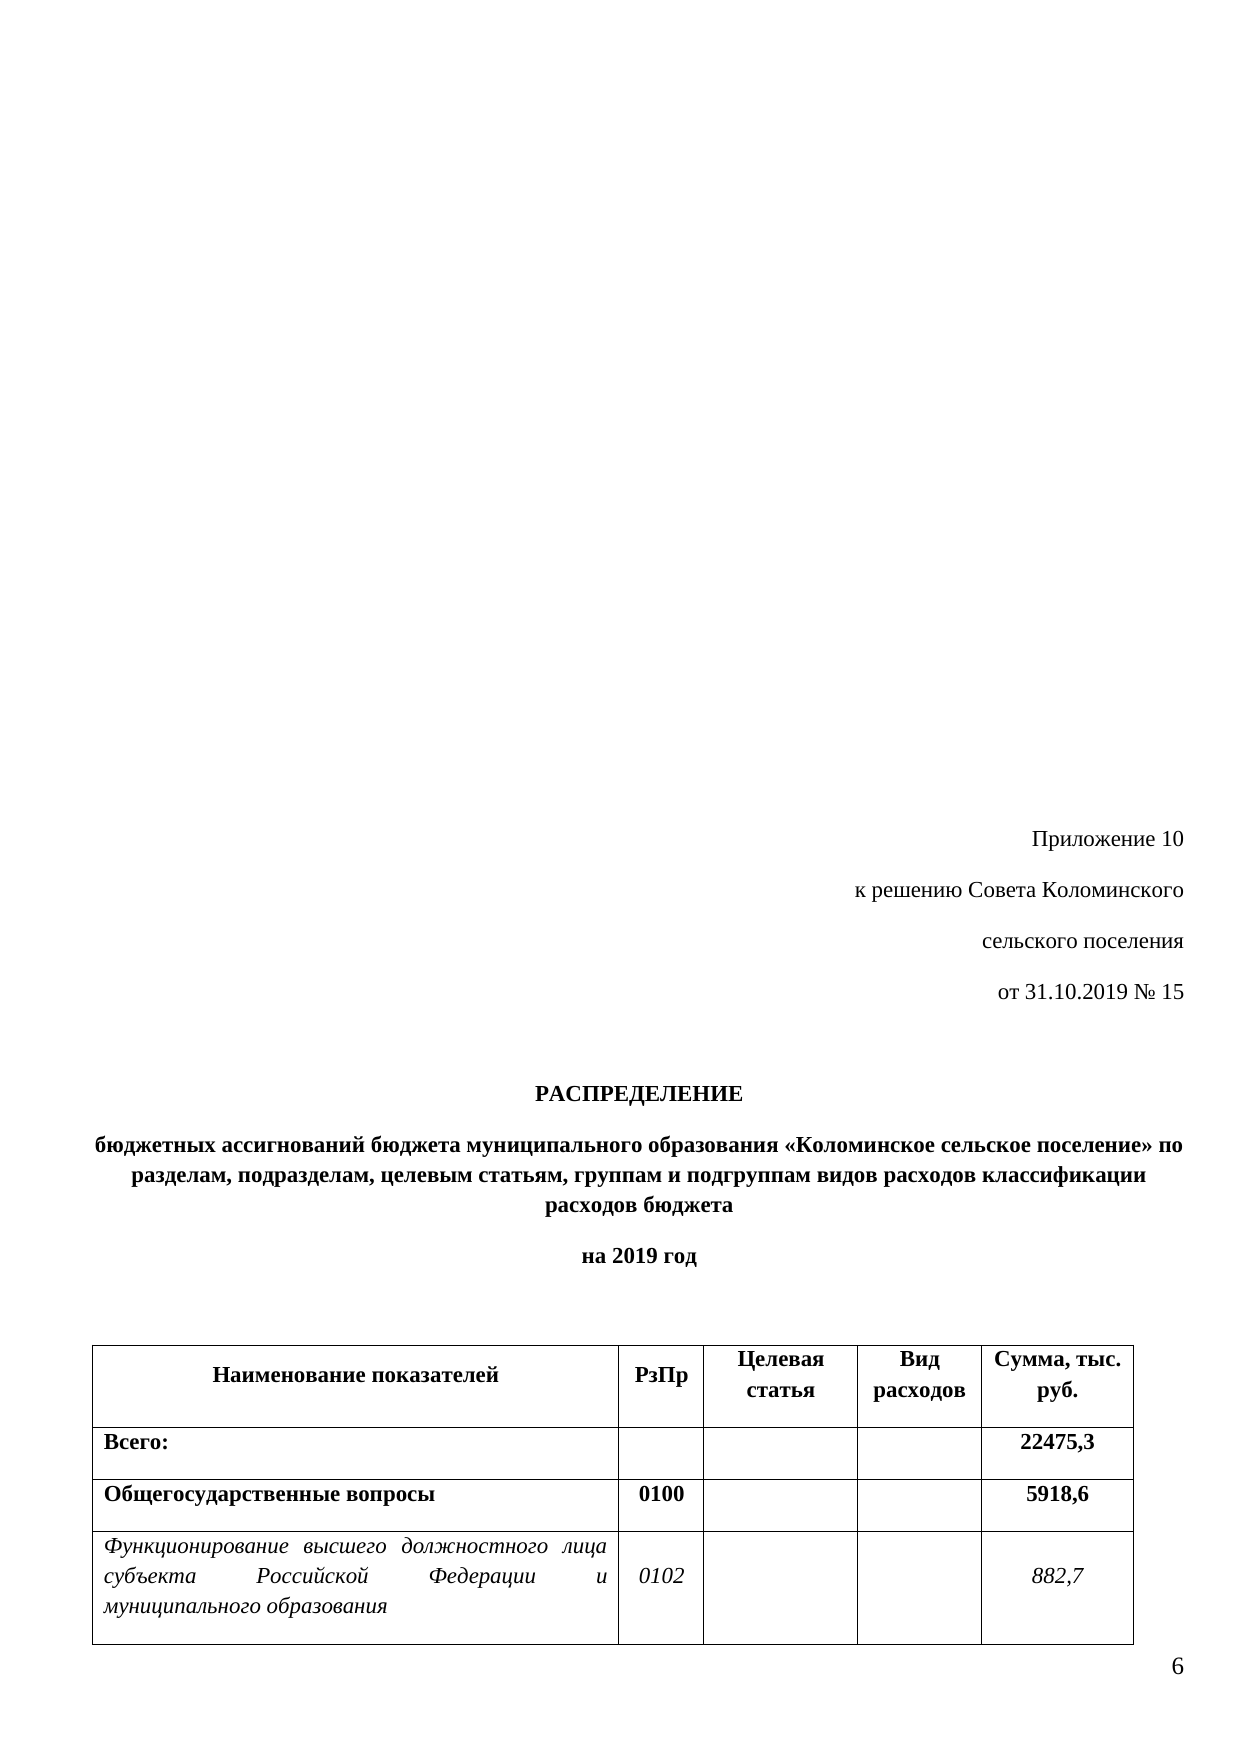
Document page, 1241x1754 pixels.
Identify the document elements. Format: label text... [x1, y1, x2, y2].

table_header Наименование показателей [93, 1346, 618, 1427]
table_header Целевая статья [704, 1346, 857, 1427]
table_cell 22475,3 [982, 1428, 1133, 1479]
text на 2019 год [94, 1242, 1184, 1269]
table_cell [858, 1532, 981, 1643]
text сельского поселения [675, 927, 1184, 953]
table_cell Всего: [93, 1428, 618, 1479]
text Приложение 10 [94, 825, 1184, 851]
table_cell 5918,6 [982, 1480, 1133, 1531]
table_cell Общегосударственные вопросы [93, 1480, 618, 1531]
table_cell [704, 1428, 857, 1479]
table_header Вид расходов [858, 1346, 981, 1427]
text РАСПРЕДЕЛЕНИЕ [94, 1080, 1184, 1106]
table_cell 0100 [619, 1480, 703, 1531]
table_cell Функционирование высшего должностного лица субъекта Российской Федерации и муниципального образования [93, 1532, 618, 1643]
table_cell [704, 1532, 857, 1643]
table_header Сумма, тыс. руб. [982, 1346, 1133, 1427]
text к решению Совета Коломинского [675, 876, 1184, 902]
table_cell [858, 1428, 981, 1479]
table_cell 0102 [619, 1532, 703, 1643]
text от 31.10.2019 № 15 [675, 978, 1184, 1004]
table_header РзПр [619, 1346, 703, 1427]
table_cell [704, 1480, 857, 1531]
table_cell 882,7 [982, 1532, 1133, 1643]
text бюджетных ассигнований бюджета муниципального образования «Коломинское сельское поселение» по разделам, подразделам, целевым статьям, группам и подгруппам видов расходов классификации расходов бюджета [94, 1131, 1184, 1218]
table_cell [858, 1480, 981, 1531]
table_cell [619, 1428, 703, 1479]
